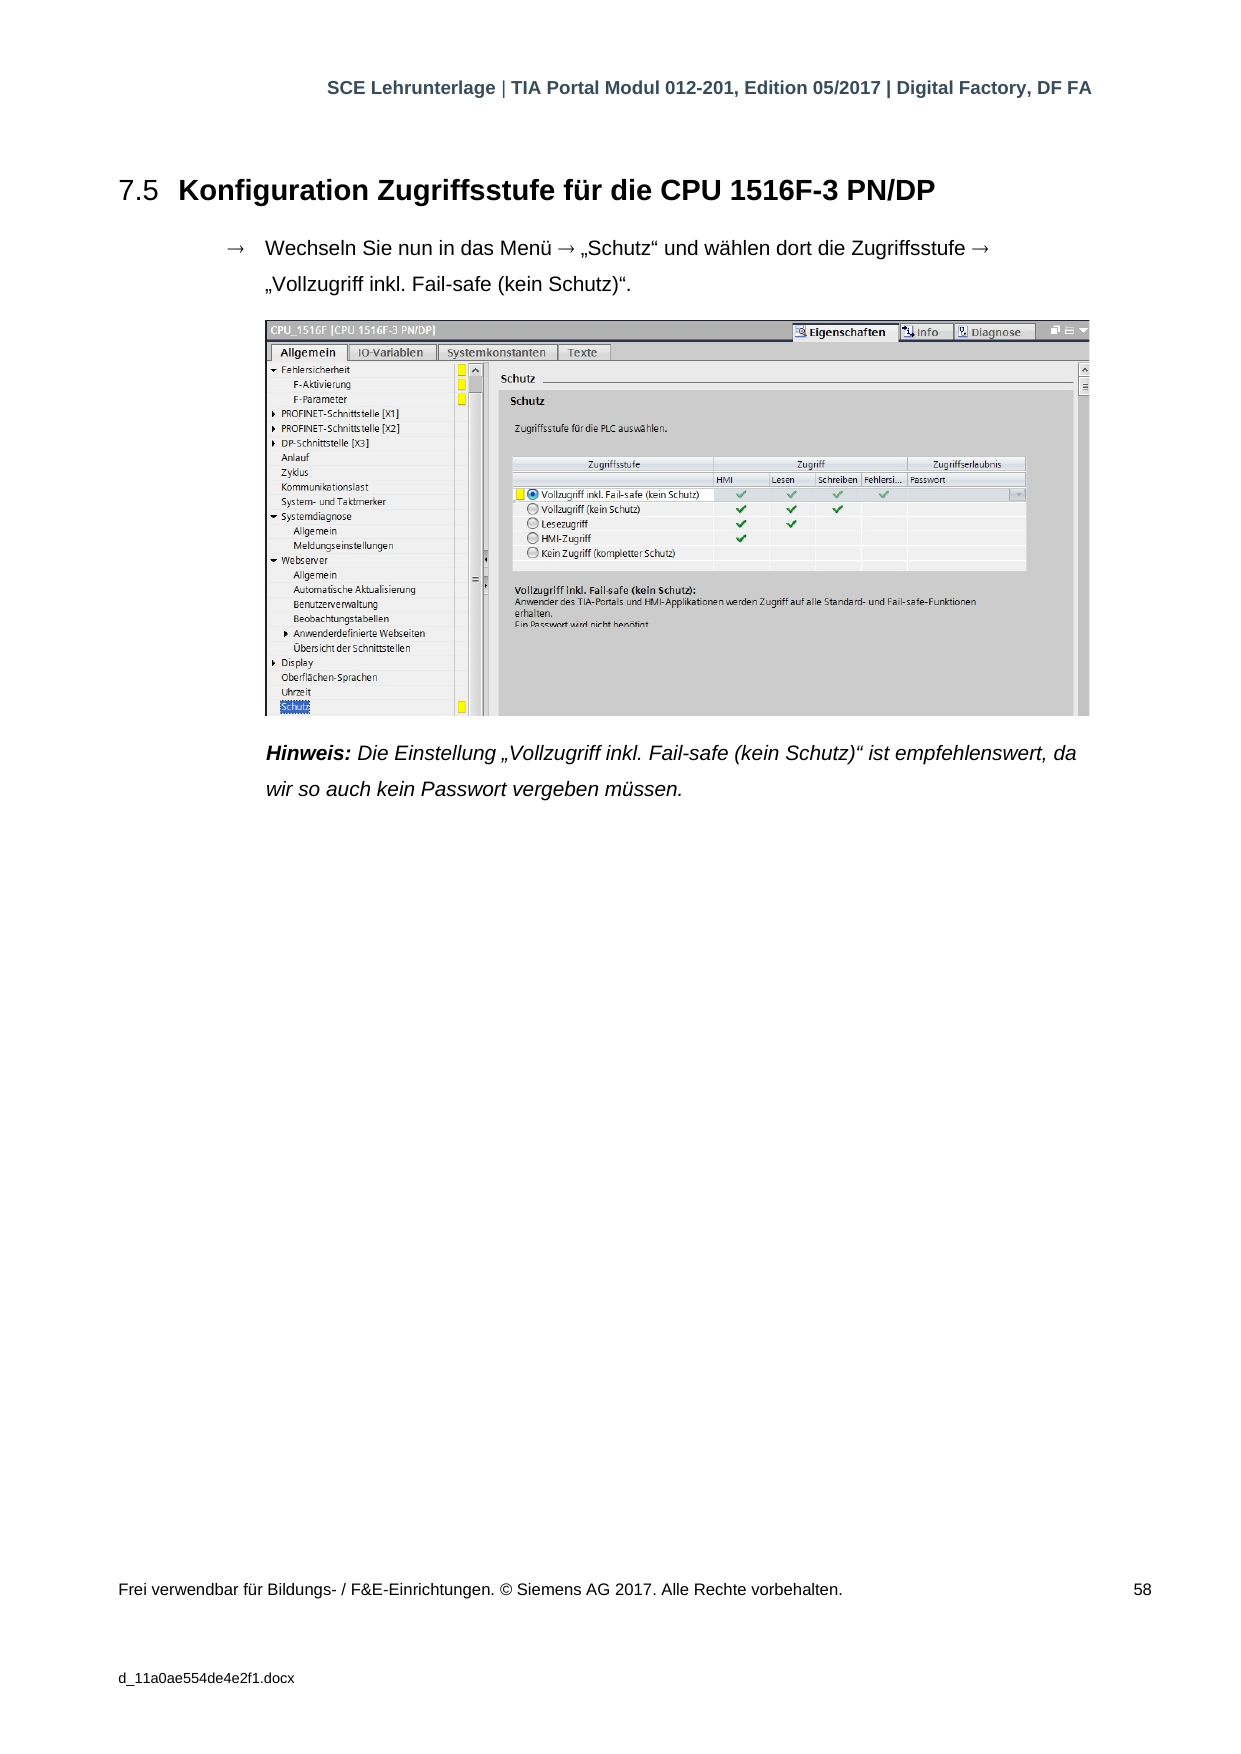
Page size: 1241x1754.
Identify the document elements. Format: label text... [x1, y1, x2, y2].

text Wechseln Sie nun in das Menü „Schutz“ und wählen dort die Zugriffsstufe „Vollzugriff inkl. Fail-safe (kein Schutz)“. [227, 236, 1092, 296]
picture [265, 320, 1090, 716]
text Hinweis: Die Einstellung „Vollzugriff inkl. Fail-safe (kein Schutz)“ ist empfehlenswert, da wir so auch kein Passwort vergeben müssen. [266, 740, 1092, 800]
subtitle Konfiguration Zugriffsstufe für die CPU 1516F-3 PN/DP [118, 173, 1092, 206]
